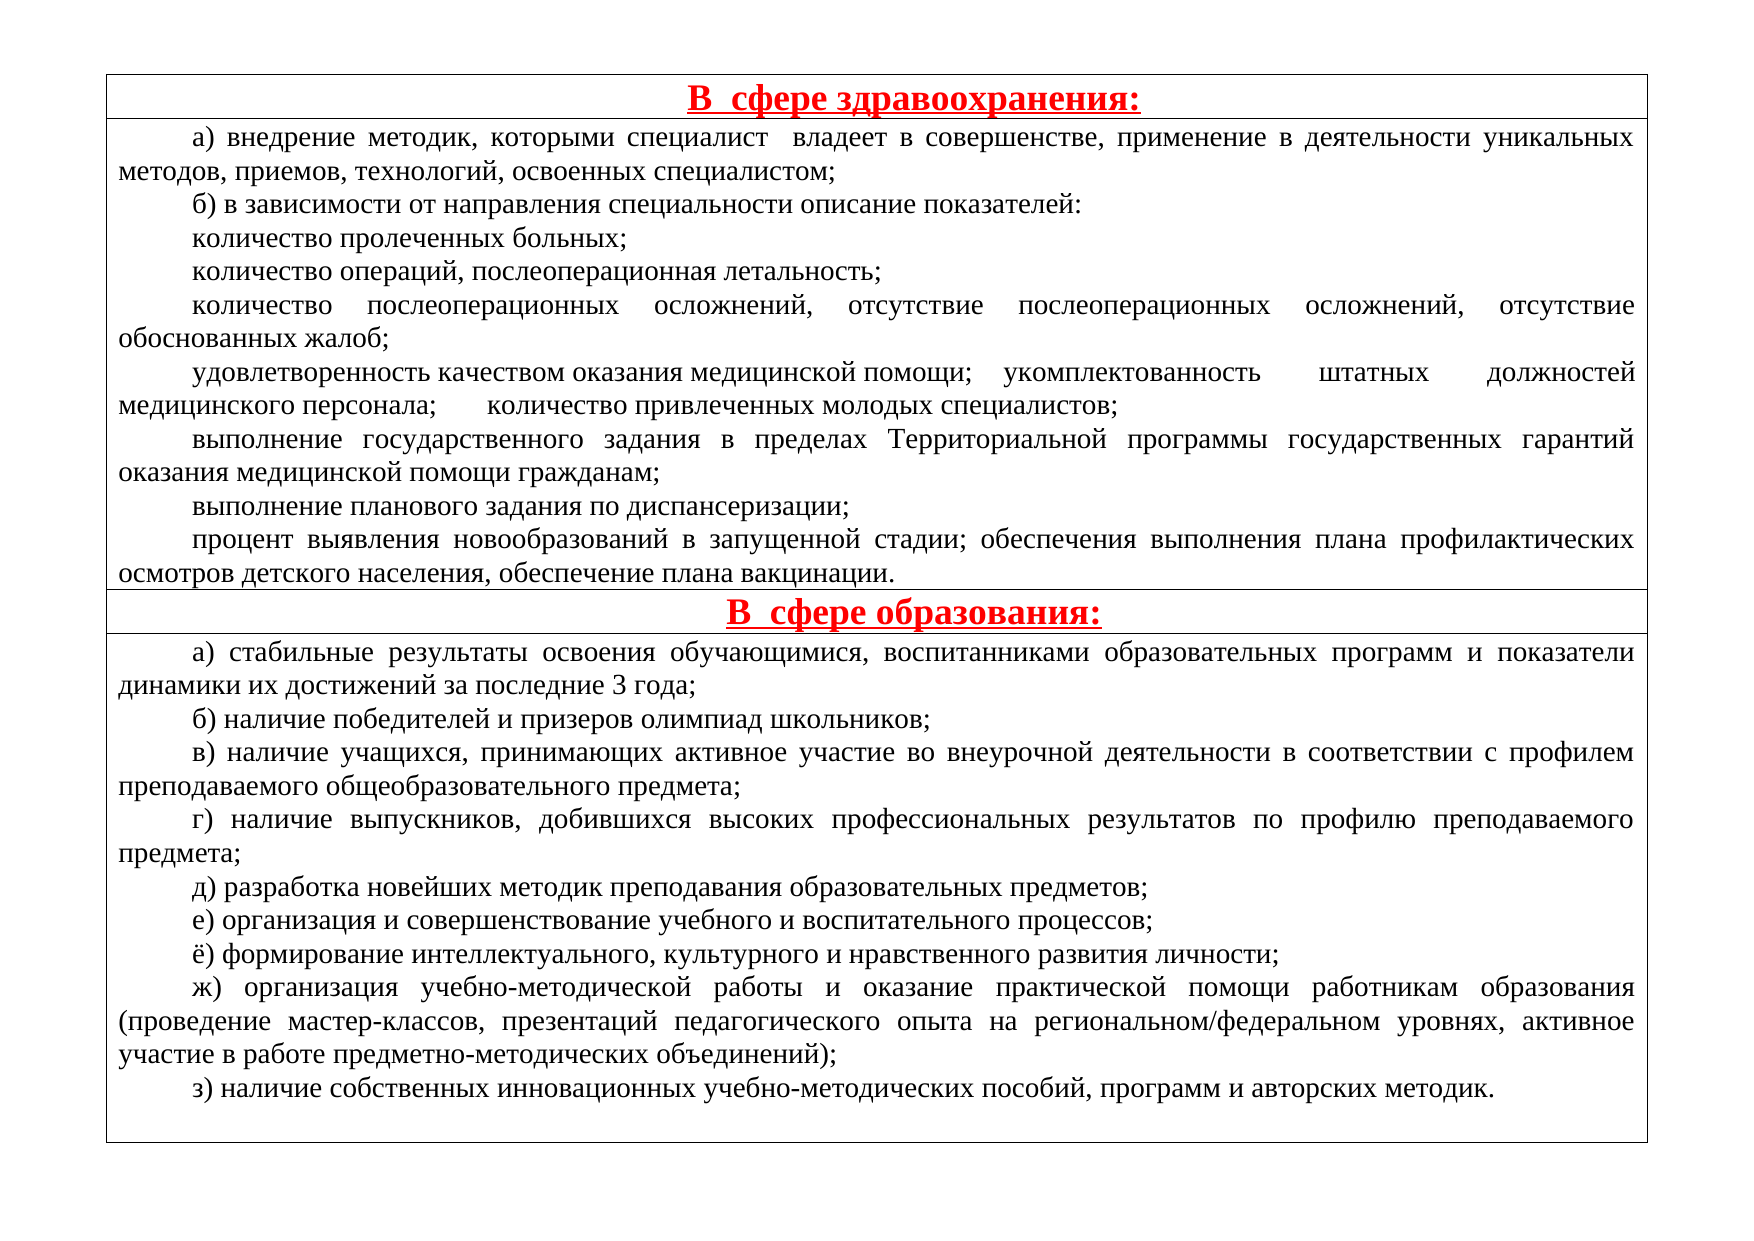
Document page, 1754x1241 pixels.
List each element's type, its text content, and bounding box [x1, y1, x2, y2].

table_cell а) стабильные результаты освоения обучающимися, воспитанниками образовательных программ и показатели динамики их достижений за последние 3 года; б) наличие победителей и призеров олимпиад школьников; в) наличие учащихся, принимающих активное участие во внеурочной деятельности в соответствии с профилем преподаваемого общеобразовательного предмета; г) наличие выпускников, добившихся высоких профессиональных результатов по профилю преподаваемого предмета; д) разработка новейших методик преподавания образовательных предметов; е) организация и совершенствование учебного и воспитательного процессов; ё) формирование интеллектуального, культурного и нравственного развития личности; ж) организация учебно-методической работы и оказание практической помощи работникам образования (проведение мастер-классов, презентаций педагогического опыта на региональном/федеральном уровнях, активное участие в работе предметно-методических объединений); з) наличие собственных инновационных учебно-методических пособий, программ и авторских методик. [107, 634, 1647, 1142]
table_cell В сфере здравоохранения: [107, 75, 1647, 118]
table_cell В сфере образования: [107, 590, 1647, 633]
table_cell а) внедрение методик, которыми специалист владеет в совершенстве, применение в деятельности уникальных методов, приемов, технологий, освоенных специалистом; б) в зависимости от направления специальности описание показателей: количество пролеченных больных; количество операций, послеоперационная летальность; количество послеоперационных осложнений, отсутствие послеоперационных осложнений, отсутствие обоснованных жалоб; удовлетворенность качеством оказания медицинской помощи; укомплектованность штатных должностей медицинского персонала; количество привлеченных молодых специалистов; выполнение государственного задания в пределах Территориальной программы государственных гарантий оказания медицинской помощи гражданам; выполнение планового задания по диспансеризации; процент выявления новообразований в запущенной стадии; обеспечения выполнения плана профилактических осмотров детского населения, обеспечение плана вакцинации. [107, 119, 1647, 589]
